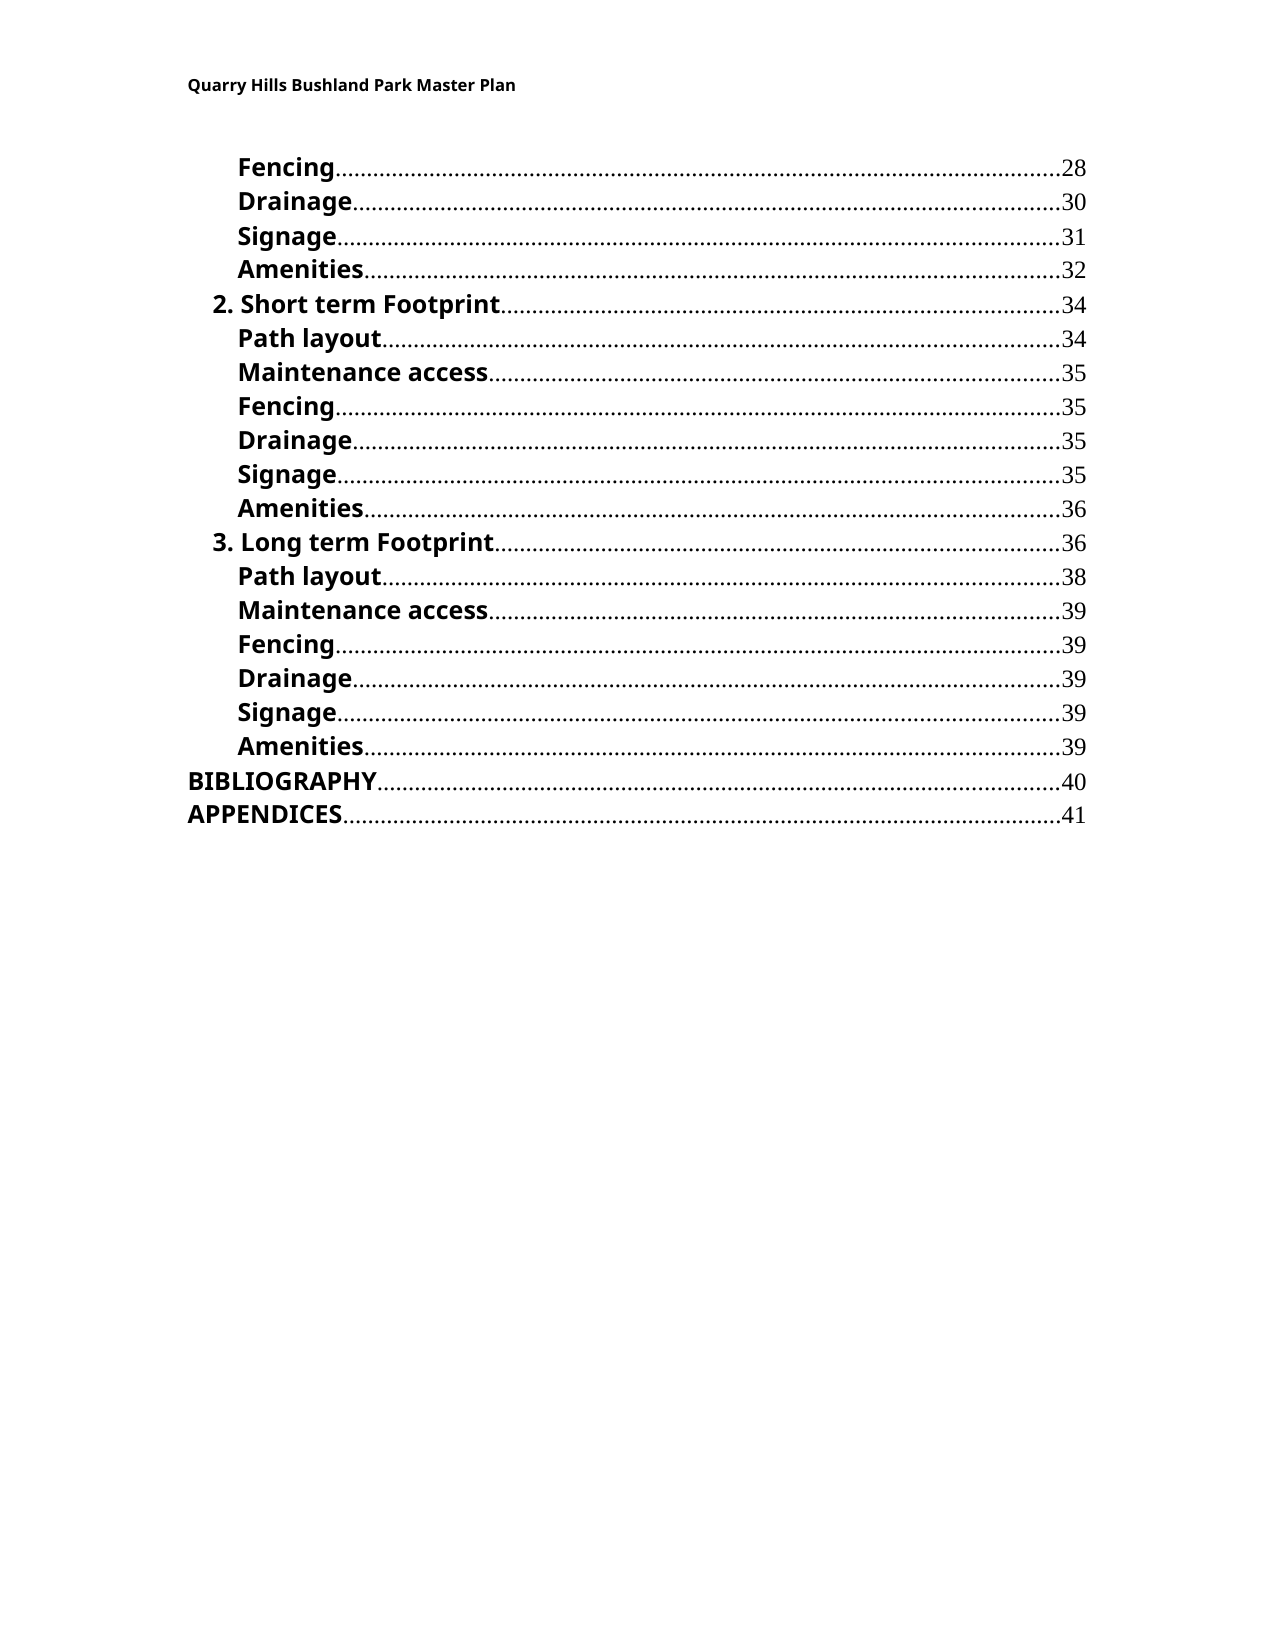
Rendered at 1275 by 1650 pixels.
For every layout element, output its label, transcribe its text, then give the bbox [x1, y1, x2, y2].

text Maintenance access 39 [237, 593, 1087, 627]
text Amenities 36 [237, 491, 1087, 525]
text APPENDICES 41 [187, 797, 1087, 831]
text Drainage 39 [237, 661, 1087, 695]
text Fencing 39 [237, 627, 1087, 661]
text Amenities 39 [237, 729, 1087, 763]
text Maintenance access 35 [237, 354, 1087, 388]
text BIBLIOGRAPHY 40 [187, 763, 1087, 797]
text Drainage 35 [237, 422, 1087, 457]
text 2. Short term Footprint 34 [212, 286, 1087, 320]
text Path layout 38 [237, 559, 1087, 593]
text Fencing 28 [237, 150, 1087, 184]
text Fencing 35 [237, 388, 1087, 422]
text Drainage 30 [237, 184, 1087, 218]
text 3. Long term Footprint 36 [212, 525, 1087, 559]
text Signage 39 [237, 695, 1087, 729]
text Signage 35 [237, 457, 1087, 491]
text Signage 31 [237, 218, 1087, 252]
text Path layout 34 [237, 320, 1087, 354]
text Amenities 32 [237, 252, 1087, 286]
